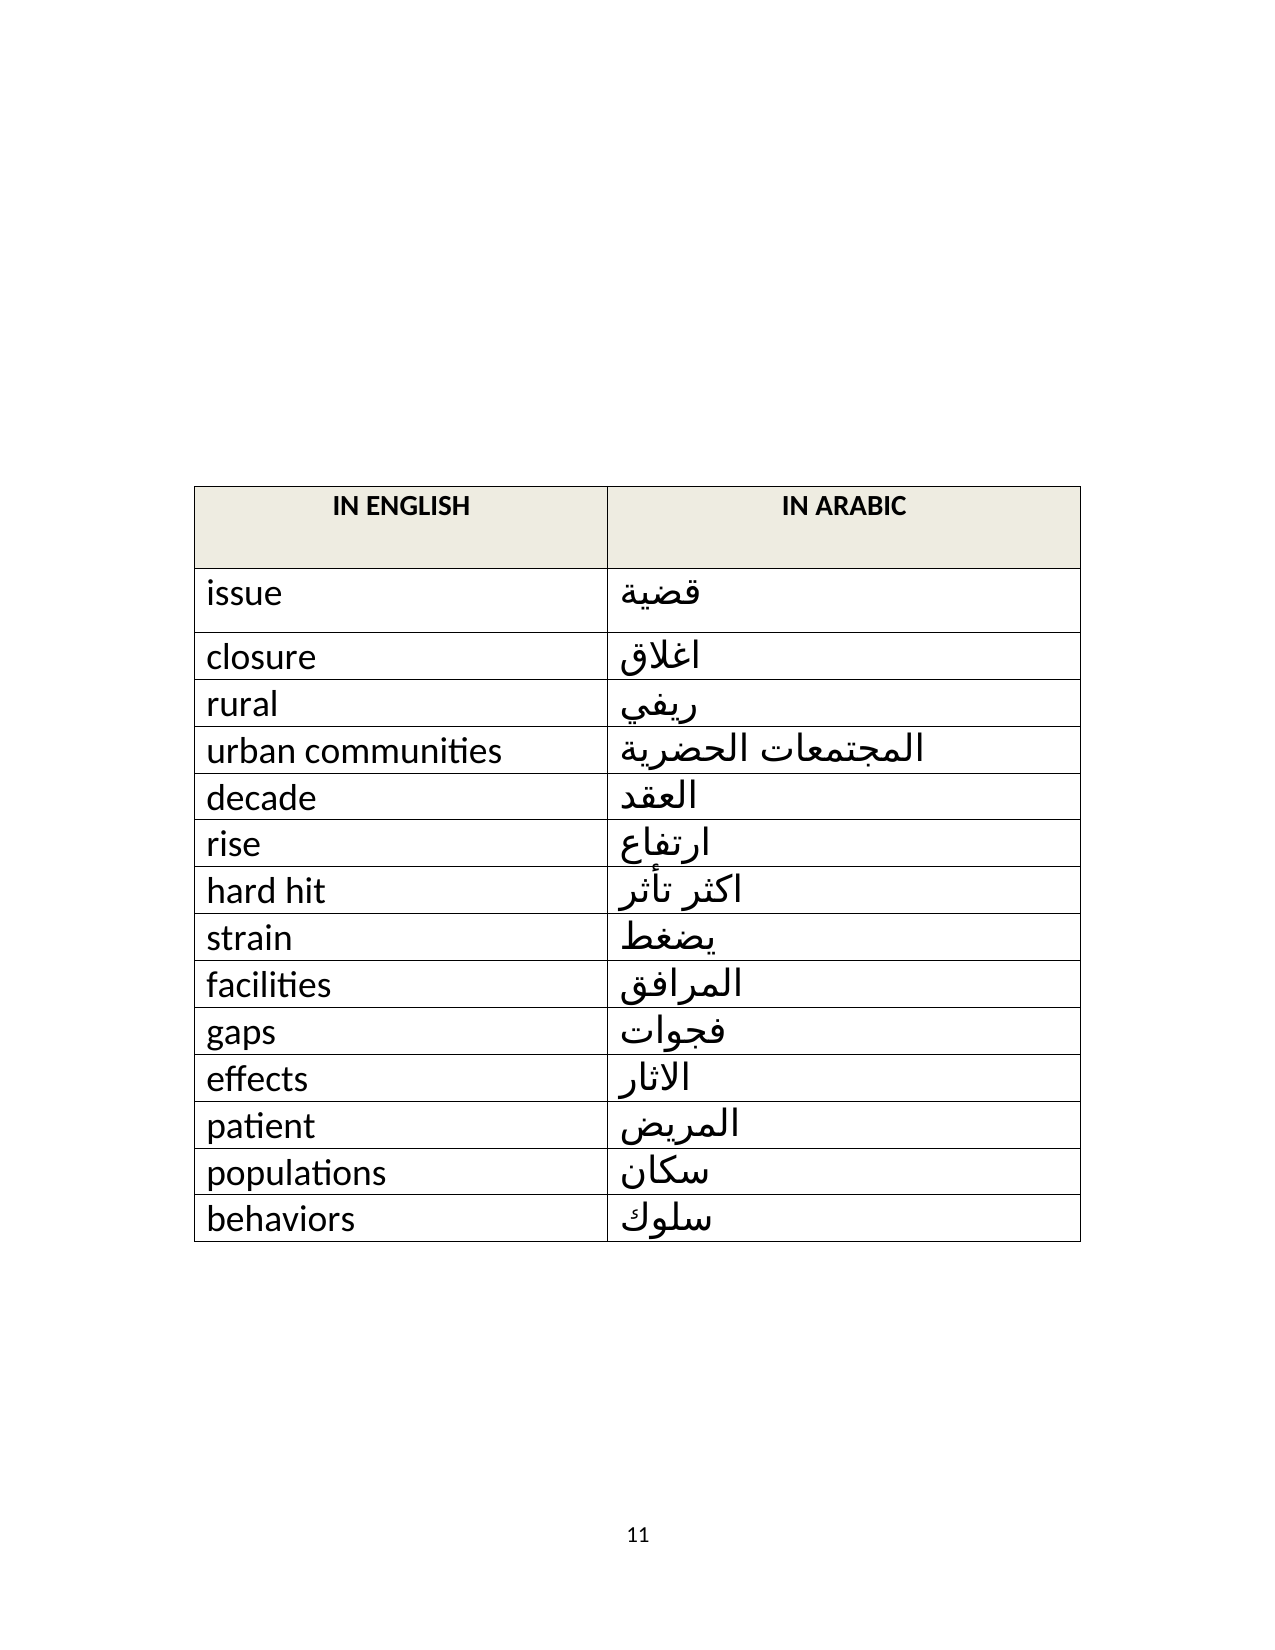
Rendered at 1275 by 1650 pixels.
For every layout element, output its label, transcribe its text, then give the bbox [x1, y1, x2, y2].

table_cell rural [195, 680, 607, 726]
table_cell urban communities [195, 727, 607, 772]
table_cell الاثار [608, 1055, 1080, 1101]
table_cell decade [195, 774, 607, 819]
table_cell العقد [608, 774, 1080, 819]
table_cell hard hit [195, 867, 607, 913]
table_cell قضية [608, 569, 1080, 632]
table_cell strain [195, 914, 607, 960]
table_cell يضغط [608, 914, 1080, 960]
table_cell المريض [608, 1102, 1080, 1147]
table_cell سلوك [608, 1195, 1080, 1241]
table_cell facilities [195, 961, 607, 1007]
table_cell فجوات [608, 1008, 1080, 1054]
table_cell effects [195, 1055, 607, 1101]
table_cell gaps [195, 1008, 607, 1054]
table_cell المجتمعات الحضرية [608, 727, 1080, 772]
table_header IN ARABIC [608, 487, 1080, 568]
table_cell closure [195, 633, 607, 679]
table_cell rise [195, 820, 607, 866]
table_cell behaviors [195, 1195, 607, 1241]
table_cell issue [195, 569, 607, 632]
table_cell المرافق [608, 961, 1080, 1007]
table_cell اغلاق [608, 633, 1080, 679]
table_cell اكثر تأثر [608, 867, 1080, 913]
table_cell populations [195, 1149, 607, 1194]
table_cell patient [195, 1102, 607, 1147]
table_cell ارتفاع [608, 820, 1080, 866]
table_cell سكان [608, 1149, 1080, 1194]
table_header IN ENGLISH [195, 487, 607, 568]
table_cell ريفي [608, 680, 1080, 726]
